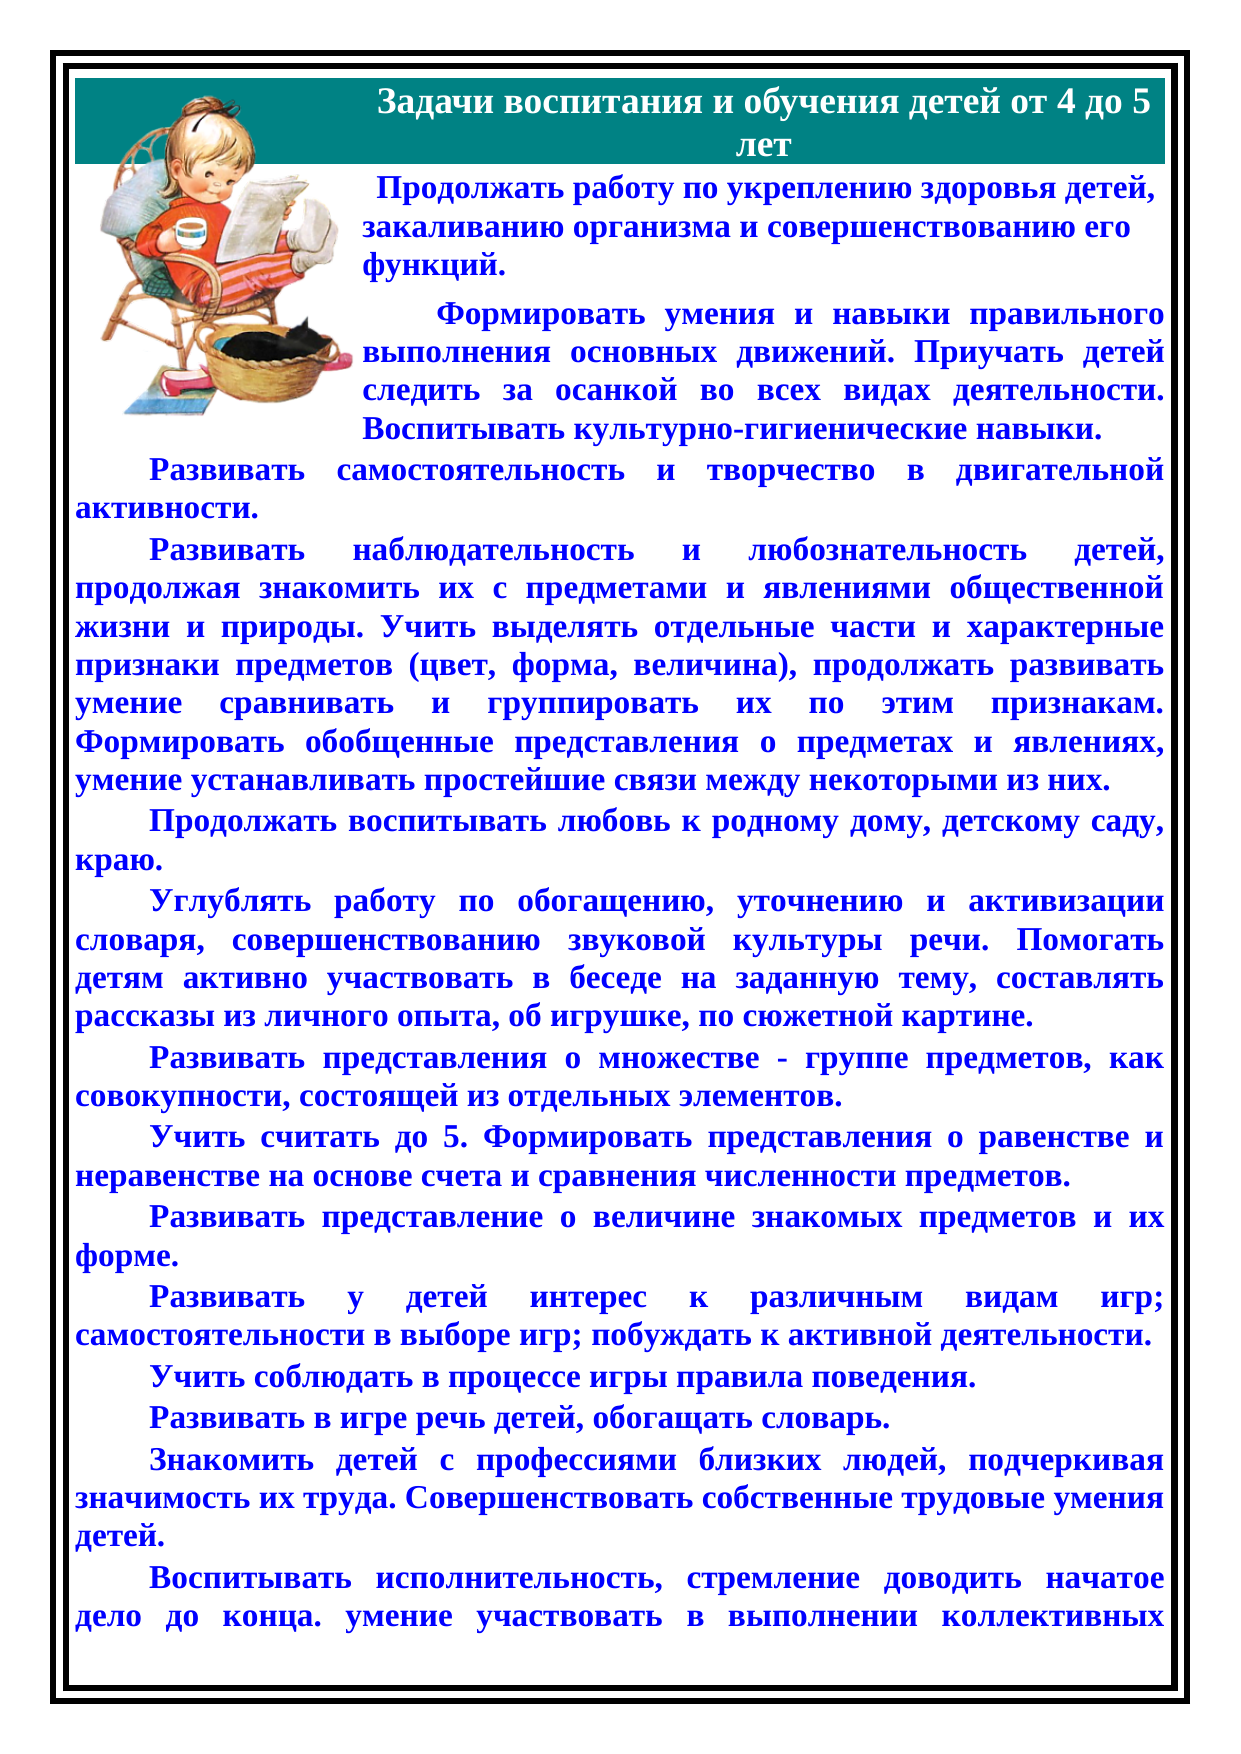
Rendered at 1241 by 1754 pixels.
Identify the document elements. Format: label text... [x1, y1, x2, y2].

text Развивать самостоятельность и творчество в двигательной активности. [75, 449, 1165, 526]
text Развивать представления о множестве - группе предметов, как совокупности, состоящей из отдельных элементов. [75, 1037, 1165, 1113]
text Развивать наблюдательность и любознательность детей, продолжая знакомить их с предметами и явлениями общественной жизни и природы. Учить выделять отдельные части и характерные признаки предметов (цвет, форма, величина), продолжать развивать умение сравнивать и группировать их по этим признакам. Формировать обобщенные представления о предметах и явлениях, умение устанавливать простейшие связи между некоторыми из них. [75, 529, 1165, 797]
text Знакомить детей с профессиями близких людей, подчеркивая значимость их труда. Совершенствовать собственные трудовые умения детей. [75, 1439, 1165, 1554]
text Развивать представление о величине знакомых предметов и их форме. [75, 1196, 1165, 1273]
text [75, 1557, 1165, 1634]
text Развивать в игре речь детей, обогащать словарь. [75, 1397, 1165, 1436]
text Формировать умения и навыки правильного выполнения основных движений. Приучать детей следить за осанкой во всех видах деятельности. Воспитывать культурно-гигиенические навыки. [75, 293, 1165, 446]
text Развивать у детей интерес к различным видам игр; самостоятельности в выборе игр; побуждать к активной деятельности. [75, 1276, 1165, 1353]
text Учить соблюдать в процессе игры правила поведения. [75, 1356, 1165, 1394]
picture [75, 85, 363, 428]
text Углублять работу по обогащению, уточнению и активизации словаря, совершенствованию звуковой культуры речи. Помогать детям активно участвовать в беседе на заданную тему, составлять рассказы из личного опыта, об игрушке, по сюжетной картине. [75, 880, 1165, 1034]
text Учить считать до 5. Формировать представления о равенстве и неравенстве на основе счета и сравнения численности предметов. [75, 1117, 1165, 1193]
text Задачи воспитания и обучения детей от 4 до 5 лет [75, 78, 1165, 164]
text Продолжать воспитывать любовь к родному дому, детскому саду, краю. [75, 801, 1165, 877]
text Продолжать работу по укреплению здоровья детей, закаливанию организма и совершенствованию его функций. [363, 167, 1165, 282]
